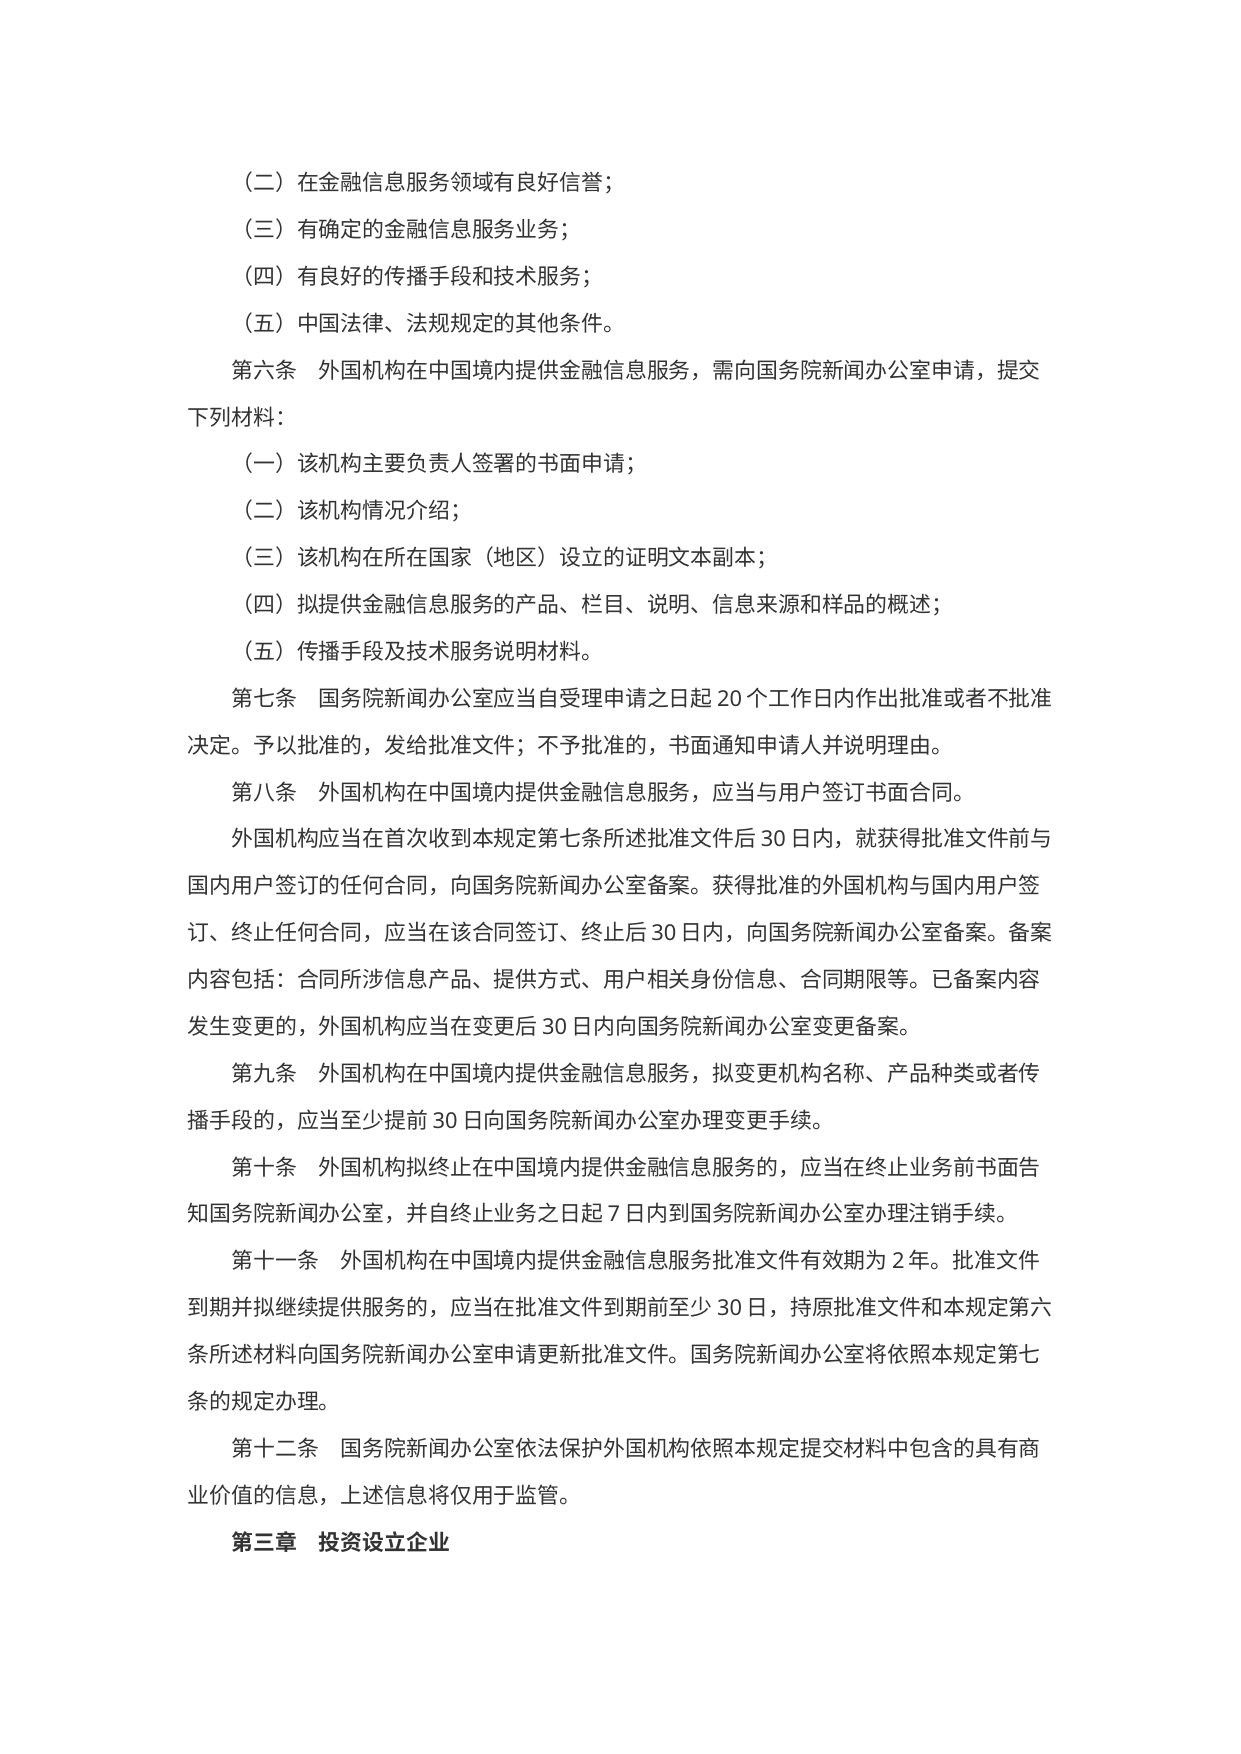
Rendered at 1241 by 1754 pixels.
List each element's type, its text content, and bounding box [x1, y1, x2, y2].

text 第十一条 外国机构在中国境内提供金融信息服务批准文件有效期为2年。批准文件到期并拟继续提供服务的，应当在批准文件到期前至少30日，持原批准文件和本规定第六条所述材料向国务院新闻办公室申请更新批准文件。国务院新闻办公室将依照本规定第七条的规定办理。 [187, 1228, 1053, 1416]
text 第七条 国务院新闻办公室应当自受理申请之日起20个工作日内作出批准或者不批准决定。予以批准的，发给批准文件；不予批准的，书面通知申请人并说明理由。 [187, 666, 1053, 759]
text （二）在金融信息服务领域有良好信誉； [187, 150, 1053, 197]
text （三）有确定的金融信息服务业务； [187, 197, 1053, 244]
text 第三章 投资设立企业 [187, 1509, 1053, 1556]
text 外国机构应当在首次收到本规定第七条所述批准文件后30日内，就获得批准文件前与国内用户签订的任何合同，向国务院新闻办公室备案。获得批准的外国机构与国内用户签订、终止任何合同，应当在该合同签订、终止后30日内，向国务院新闻办公室备案。备案内容包括：合同所涉信息产品、提供方式、用户相关身份信息、合同期限等。已备案内容发生变更的，外国机构应当在变更后30日内向国务院新闻办公室变更备案。 [187, 806, 1053, 1041]
text 第九条 外国机构在中国境内提供金融信息服务，拟变更机构名称、产品种类或者传播手段的，应当至少提前30日向国务院新闻办公室办理变更手续。 [187, 1041, 1053, 1134]
text （五）传播手段及技术服务说明材料。 [187, 619, 1053, 666]
text 第八条 外国机构在中国境内提供金融信息服务，应当与用户签订书面合同。 [187, 759, 1053, 806]
text （二）该机构情况介绍； [187, 478, 1053, 525]
text 第十条 外国机构拟终止在中国境内提供金融信息服务的，应当在终止业务前书面告知国务院新闻办公室，并自终止业务之日起7日内到国务院新闻办公室办理注销手续。 [187, 1134, 1053, 1228]
text （三）该机构在所在国家（地区）设立的证明文本副本； [187, 525, 1053, 572]
text （四）拟提供金融信息服务的产品、栏目、说明、信息来源和样品的概述； [187, 572, 1053, 619]
text 第六条 外国机构在中国境内提供金融信息服务，需向国务院新闻办公室申请，提交下列材料： [187, 337, 1053, 431]
text （一）该机构主要负责人签署的书面申请； [187, 431, 1053, 478]
text （四）有良好的传播手段和技术服务； [187, 244, 1053, 291]
text （五）中国法律、法规规定的其他条件。 [187, 291, 1053, 337]
text 第十二条 国务院新闻办公室依法保护外国机构依照本规定提交材料中包含的具有商业价值的信息，上述信息将仅用于监管。 [187, 1416, 1053, 1509]
